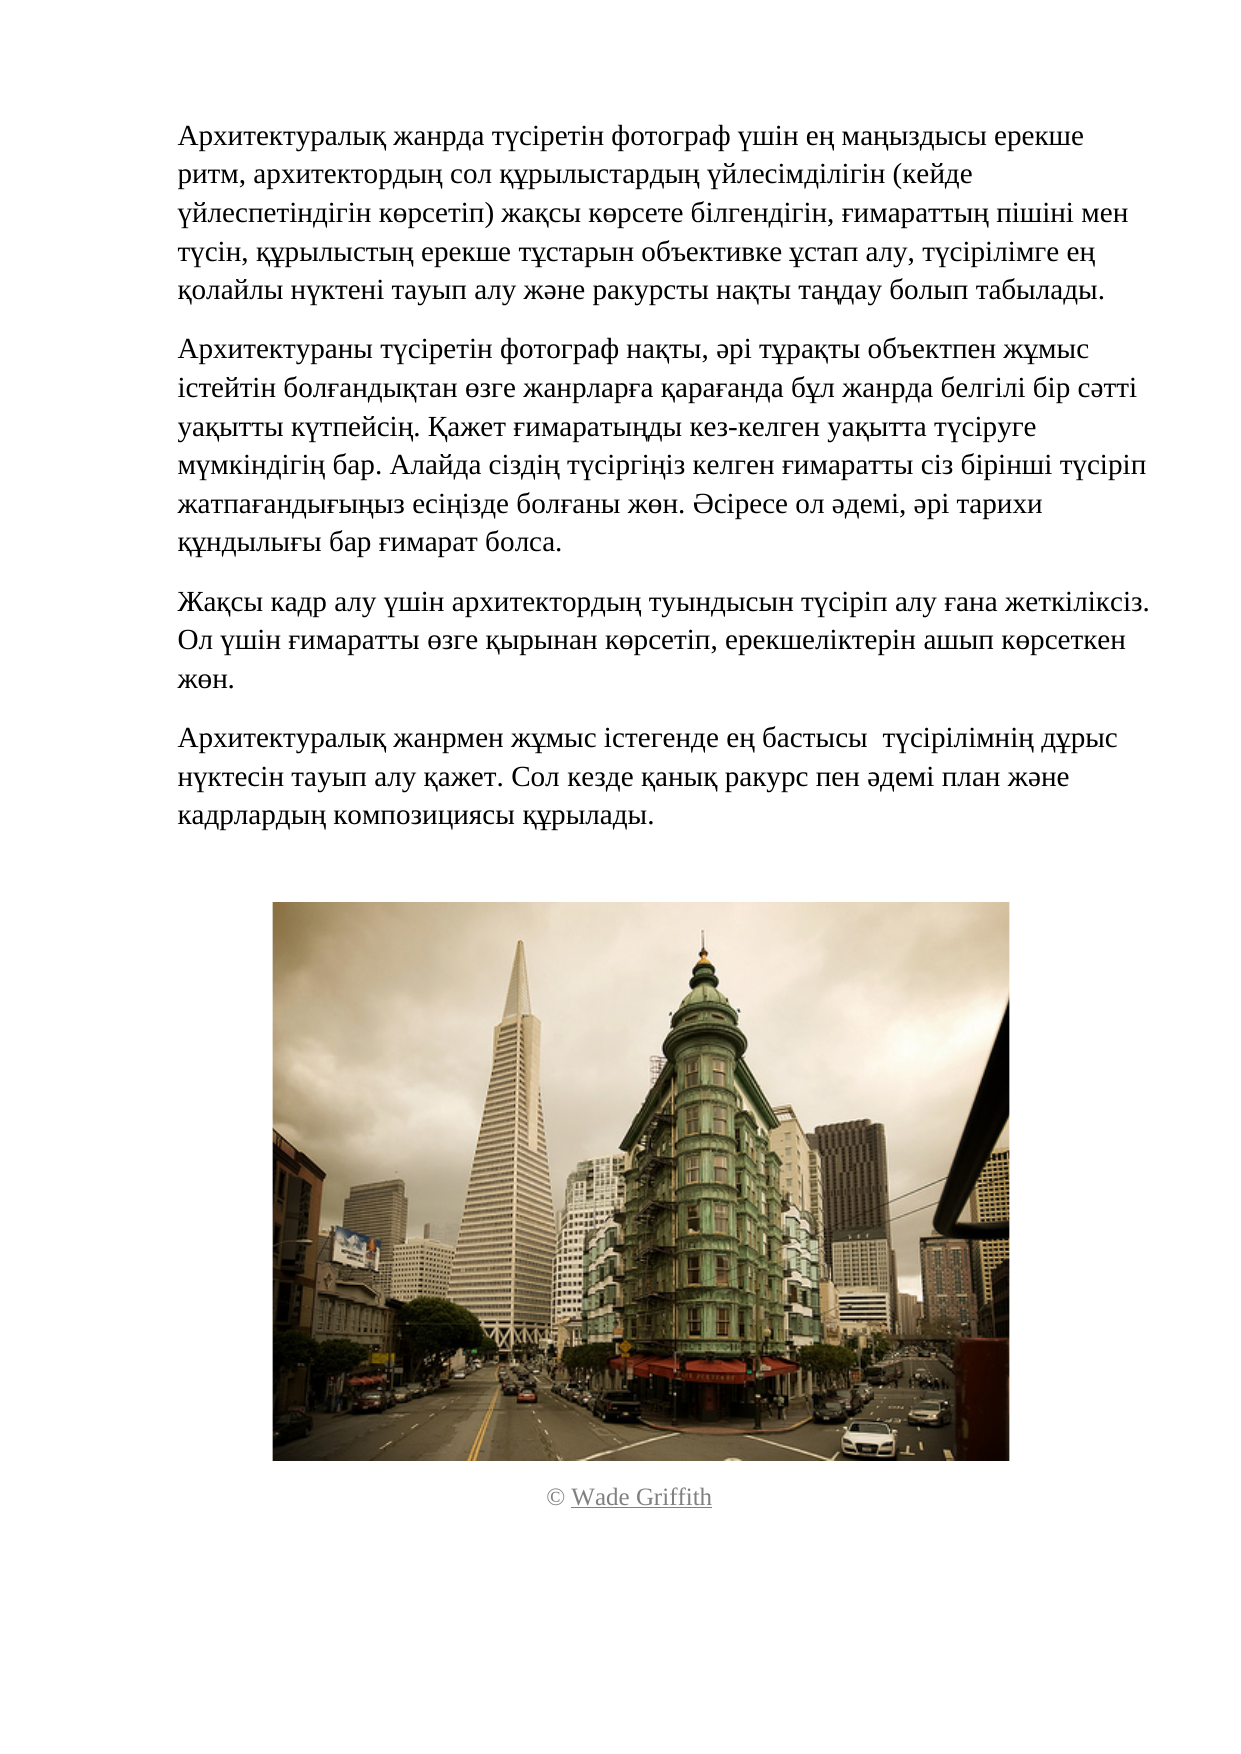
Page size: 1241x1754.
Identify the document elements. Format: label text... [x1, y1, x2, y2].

text Архитектураны түсіретін фотограф нақты, әрі тұрақты объектпен жұмыс істейтін болғандықтан өзге жанрларға қарағанда бұл жанрда белгілі бір сәтті уақытты күтпейсің. Қажет ғимаратыңды кез-келген уақытта түсіруге мүмкіндігің бар. Алайда сіздің түсіргіңіз келген ғимаратты сіз бірінші түсіріп жатпағандығыңыз есіңізде болғаны жөн. Әсіресе ол әдемі, әрі тарихи құндылығы бар ғимарат болса. [177, 332, 1152, 558]
text © Wade Griffith [472, 1482, 1152, 1511]
text Архитектуралық жанрмен жұмыс істегенде ең бастысы түсірілімнің дұрыс нүктесін тауып алу қажет. Сол кезде қанық ракурс пен әдемі план және кадрлардың композициясы құрылады. [177, 720, 1152, 831]
text Жақсы кадр алу үшін архитектордың туындысын түсіріп алу ғана жеткіліксіз. Ол үшін ғимаратты өзге қырынан көрсетіп, ерекшеліктерін ашып көрсеткен жөн. [177, 584, 1152, 694]
text Архитектуралық жанрда түсіретін фотограф үшін ең маңыздысы ерекше ритм, архитектордың сол құрылыстардың үйлесімділігін (кейде үйлеспетіндігін көрсетіп) жақсы көрсете білгендігін, ғимараттың пішіні мен түсін, құрылыстың ерекше тұстарын объективке ұстап алу, түсірілімге ең қолайлы нүктені тауып алу және ракурсты нақты таңдау болып табылады. [177, 118, 1152, 306]
picture [272, 902, 1010, 1461]
